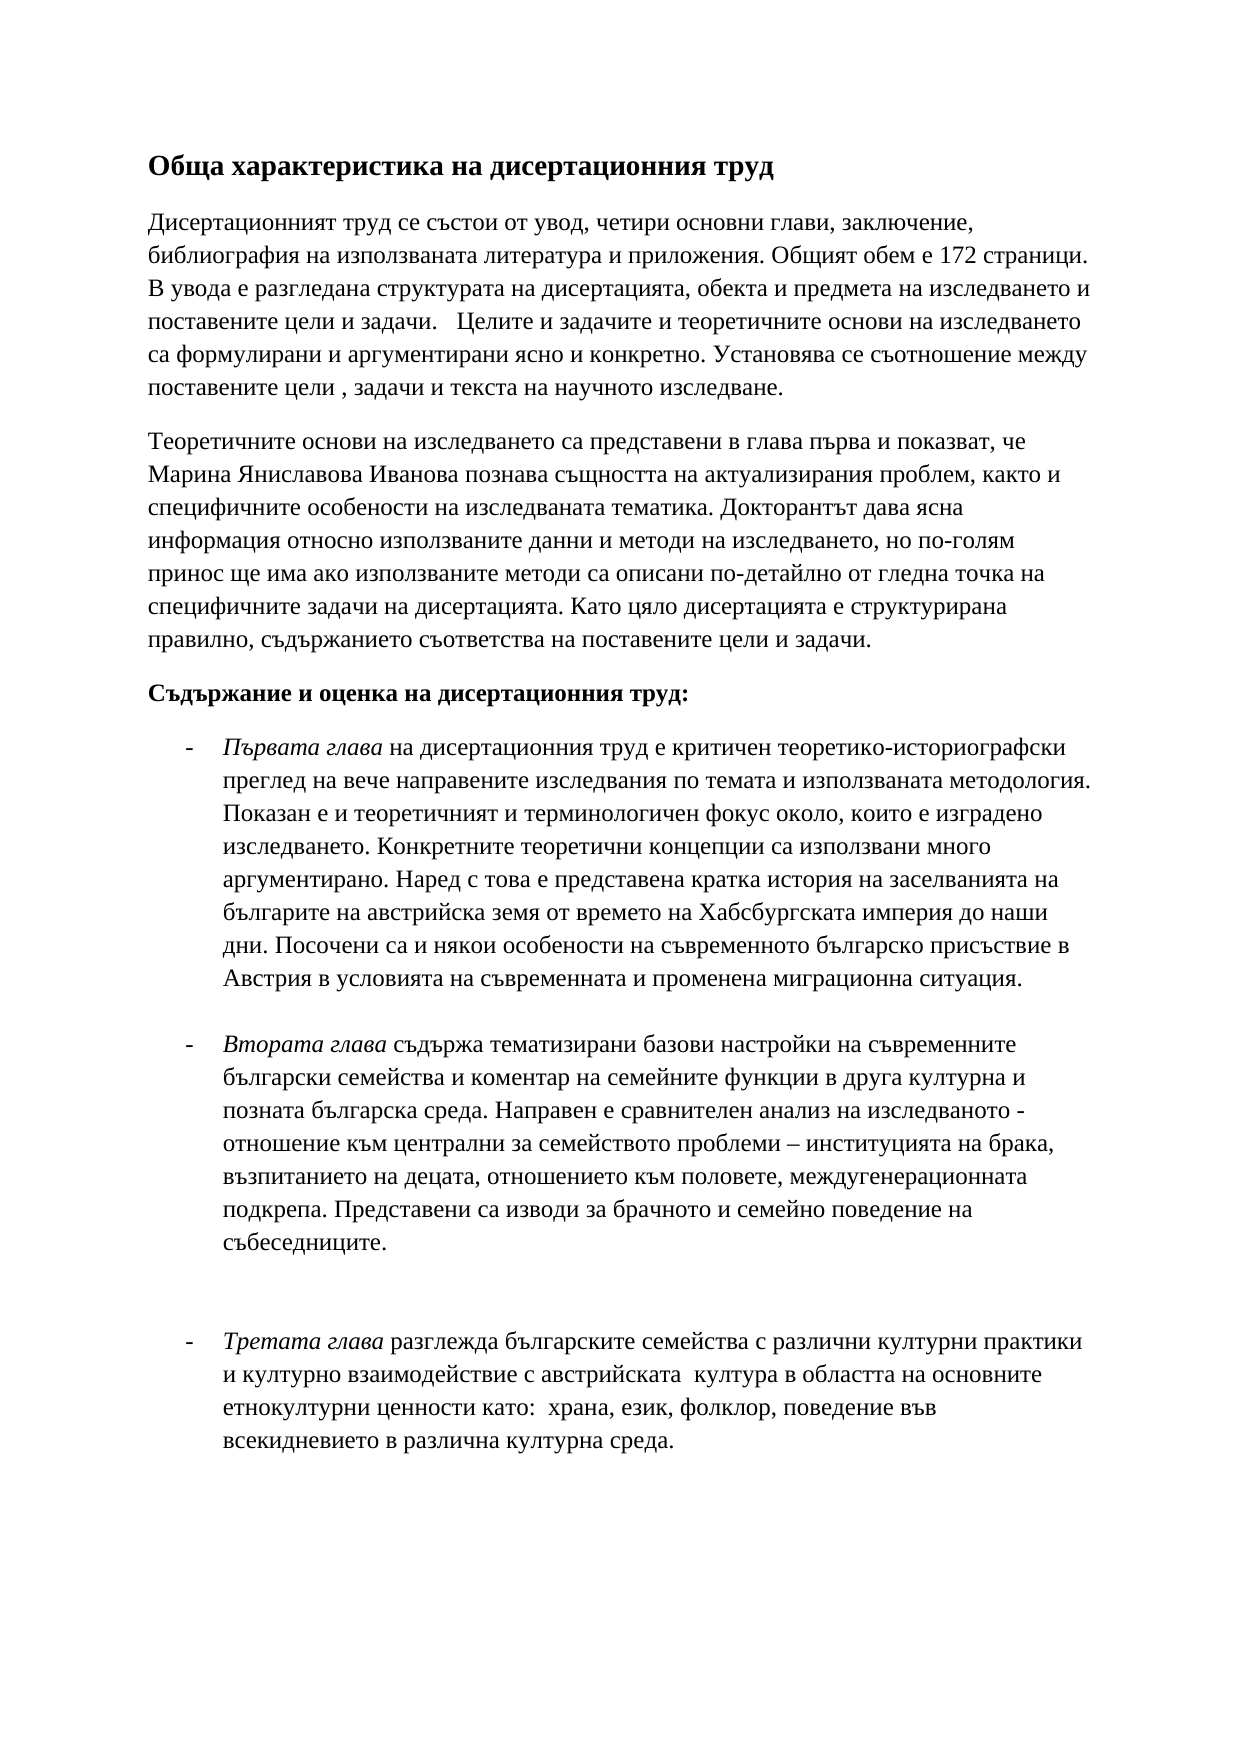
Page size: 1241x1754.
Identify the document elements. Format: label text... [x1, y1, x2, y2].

text Обща характеристика на дисертационния труд [148, 148, 1093, 181]
list Първата глава на дисертационния труд е критичен теоретико-историографски преглед на вече направените изследвания по темата и използваната методология. Показан е и теоретичният и терминологичен фокус около, които е изградено изследването. Конкретните теоретични концепции са използвани много аргументирано. Наред с това е представена кратка история на заселванията на българите на австрийска земя от времето на Хабсбургската империя до наши дни. Посочени са и някои особености на съвременното българско присъствие в Австрия в условията на съвременната и променена миграционна ситуация. [185, 732, 1093, 992]
list Третата глава разглежда българските семейства с различни културни практики и културно взаимодействие с австрийската култура в областта на основните етнокултурни ценности като: храна, език, фолклор, поведение във всекидневието в различна културна среда. [185, 1326, 1093, 1454]
text Теоретичните основи на изследването са представени в глава първа и показват, че Марина Яниславова Иванова познава същността на актуализирания проблем, както и специфичните особености на изследваната тематика. Докторантът дава ясна информация относно използваните данни и методи на изследването, но по-голям принос ще има ако използваните методи са описани по-детайлно от гледна точка на специфичните задачи на дисертацията. Като цяло дисертацията е структурирана правилно, съдържанието съответства на поставените цели и задачи. [148, 426, 1093, 653]
text Дисертационният труд се състои от увод, четири основни глави, заключение, библиография на използваната литература и приложения. Общият обем е 172 страници. В увода е разгледана структурата на дисертацията, обекта и предмета на изследването и поставените цели и задачи. Целите и задачите и теоретичните основи на изследването са формулирани и аргументирани ясно и конкретно. Установява се съотношение между поставените цели , задачи и текста на научното изследване. [148, 207, 1093, 401]
list Втората глава съдържа тематизирани базови настройки на съвременните български семейства и коментар на семейните функции в друга културна и позната българска среда. Направен е сравнителен анализ на изследваното -отношение към централни за семейството проблеми – институцията на брака, възпитанието на децата, отношението към половете, междугенерационната подкрепа. Представени са изводи за брачното и семейно поведение на събеседниците. [185, 1029, 1093, 1256]
text Съдържание и оценка на дисертационния труд: [148, 678, 1093, 707]
